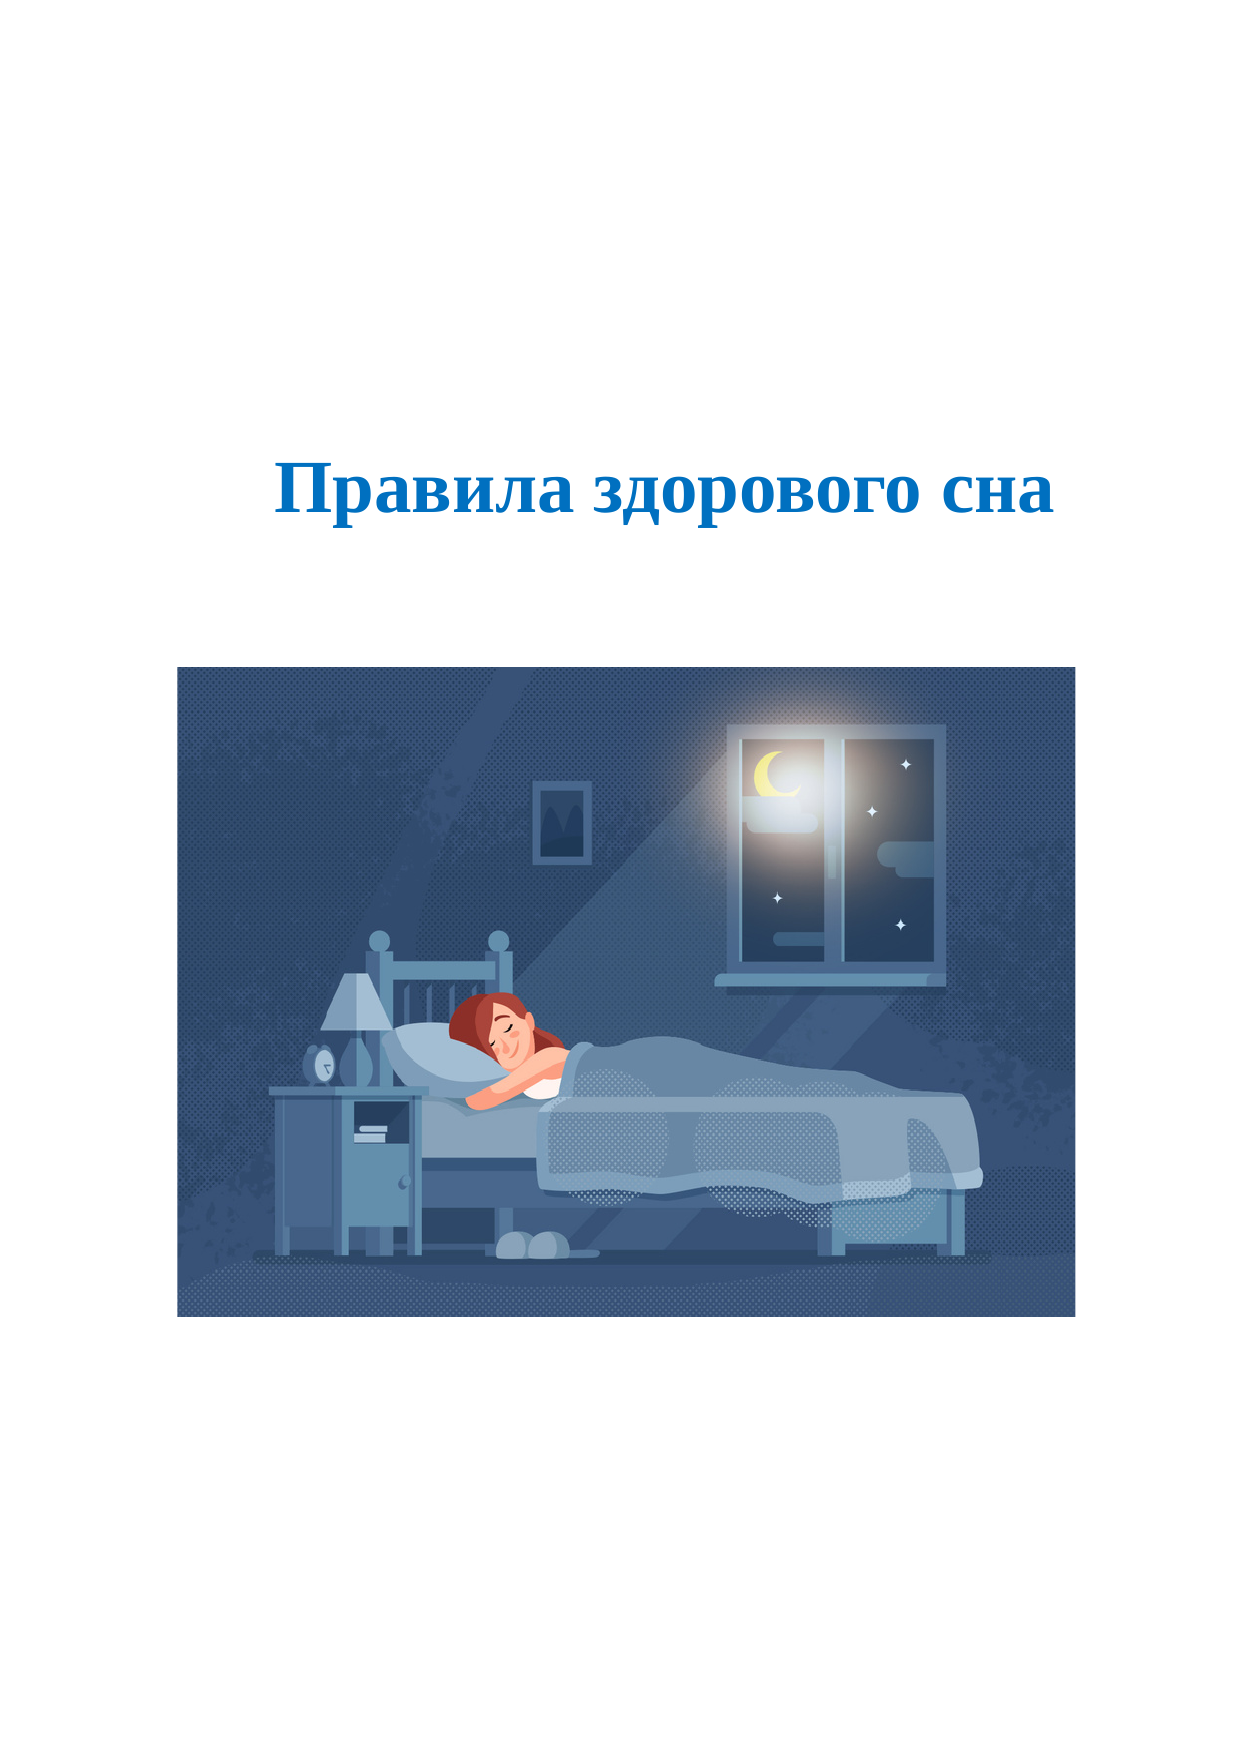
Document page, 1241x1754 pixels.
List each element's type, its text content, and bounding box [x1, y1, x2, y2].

picture [177, 667, 1076, 1317]
text Правила здорового сна [177, 442, 1152, 528]
